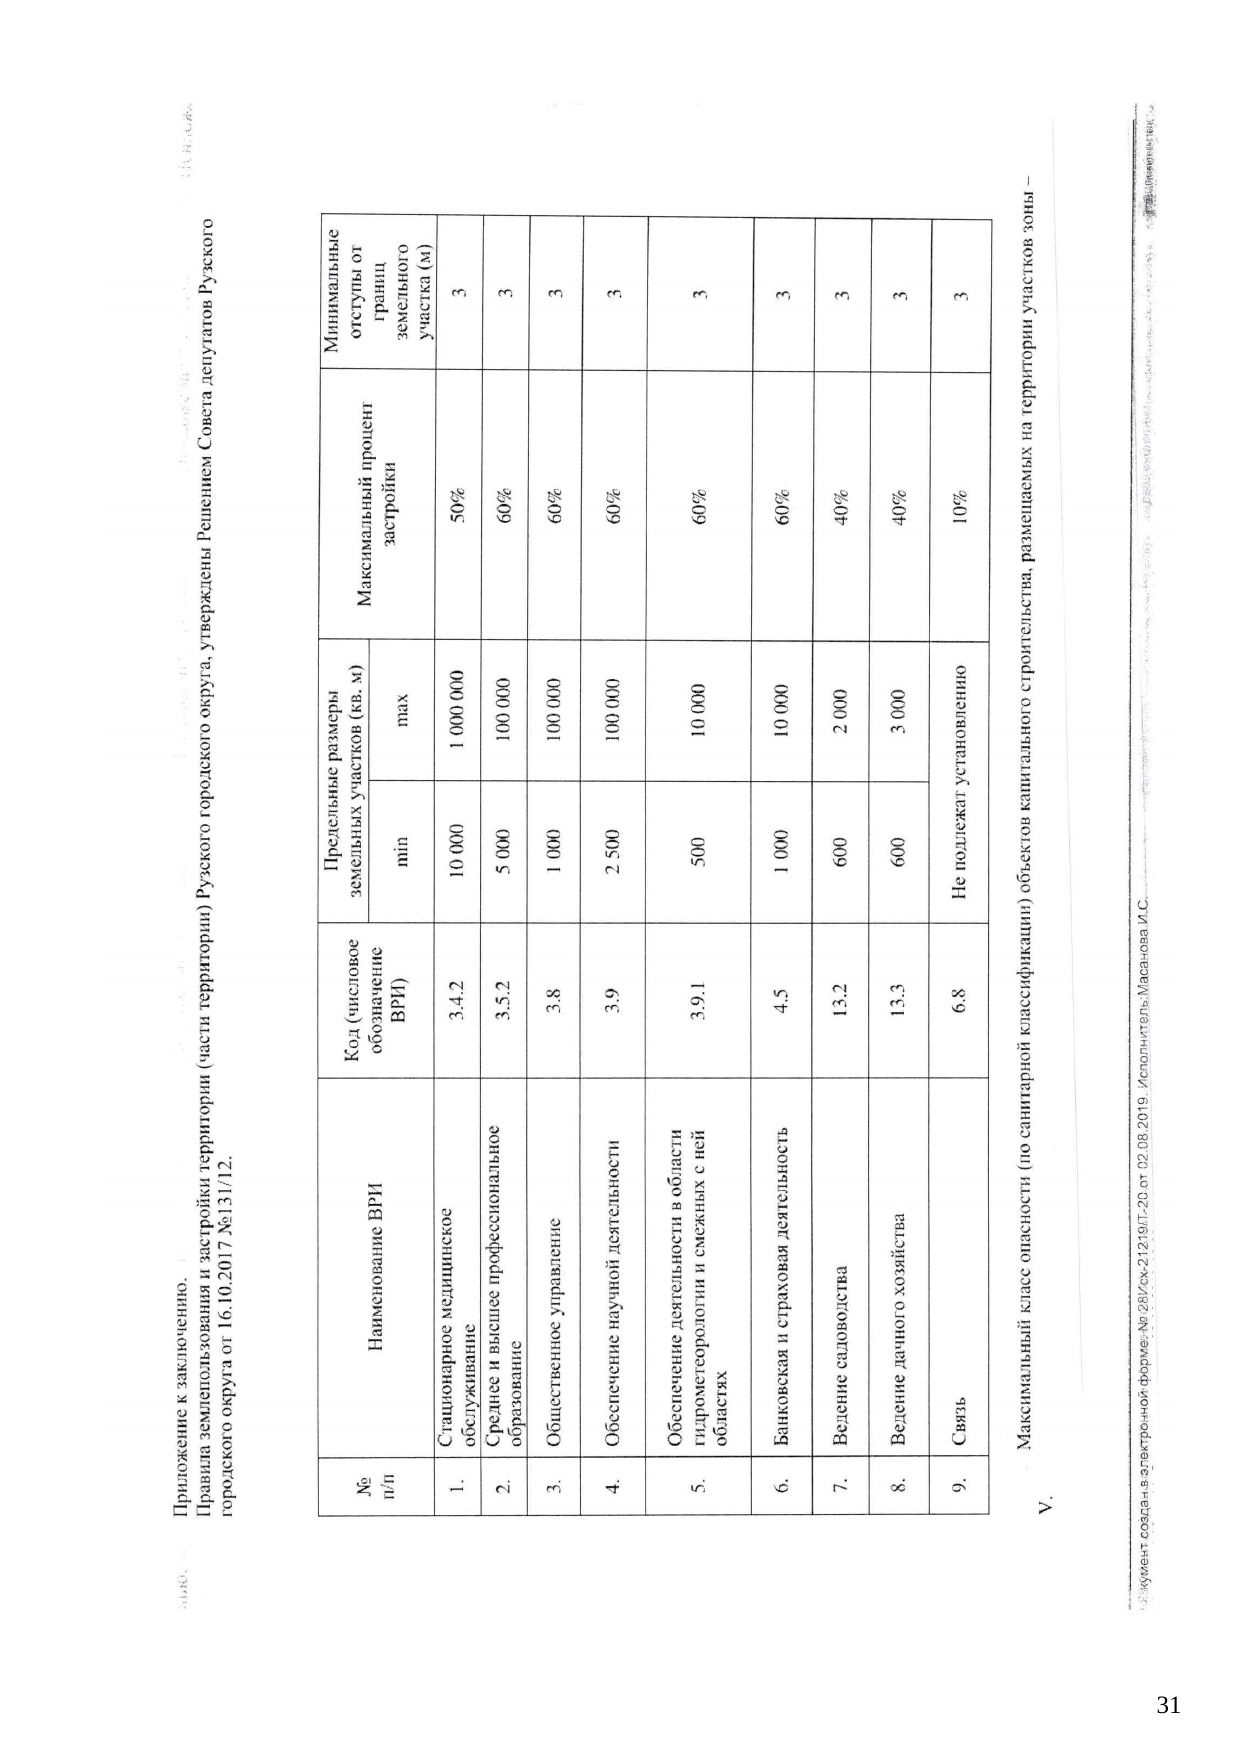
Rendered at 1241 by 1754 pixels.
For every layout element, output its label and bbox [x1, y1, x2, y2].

picture [103, 88, 1181, 1624]
